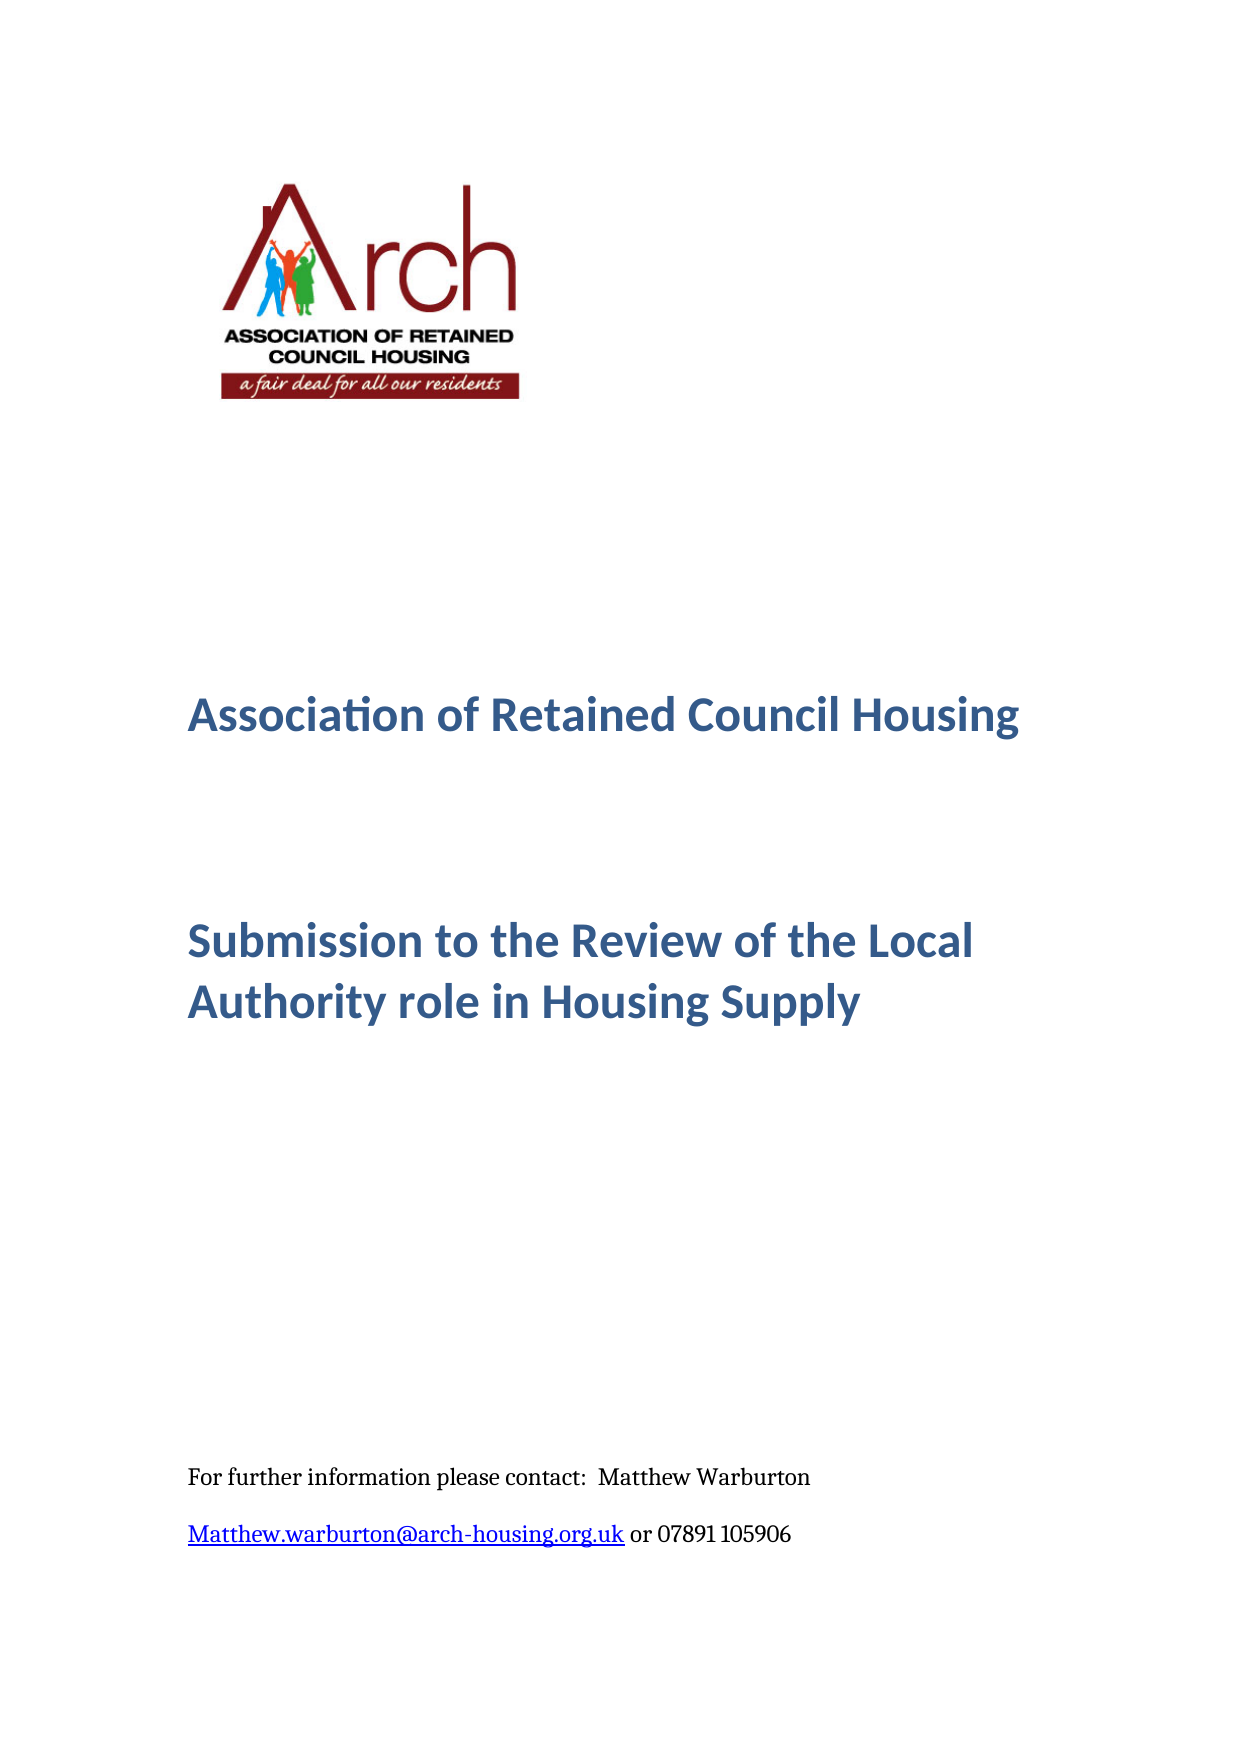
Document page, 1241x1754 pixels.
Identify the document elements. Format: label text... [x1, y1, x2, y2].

subtitle Submission to the Review of the Local Authority role in Housing Supply [187, 909, 1053, 1031]
text For further information please contact: Matthew Warburton [187, 1462, 1053, 1491]
picture [187, 150, 533, 404]
subtitle Association of Retained Council Housing [187, 683, 1053, 744]
text Matthew.warburton@arch-housing.org.uk or 07891 105906 [187, 1520, 1053, 1549]
